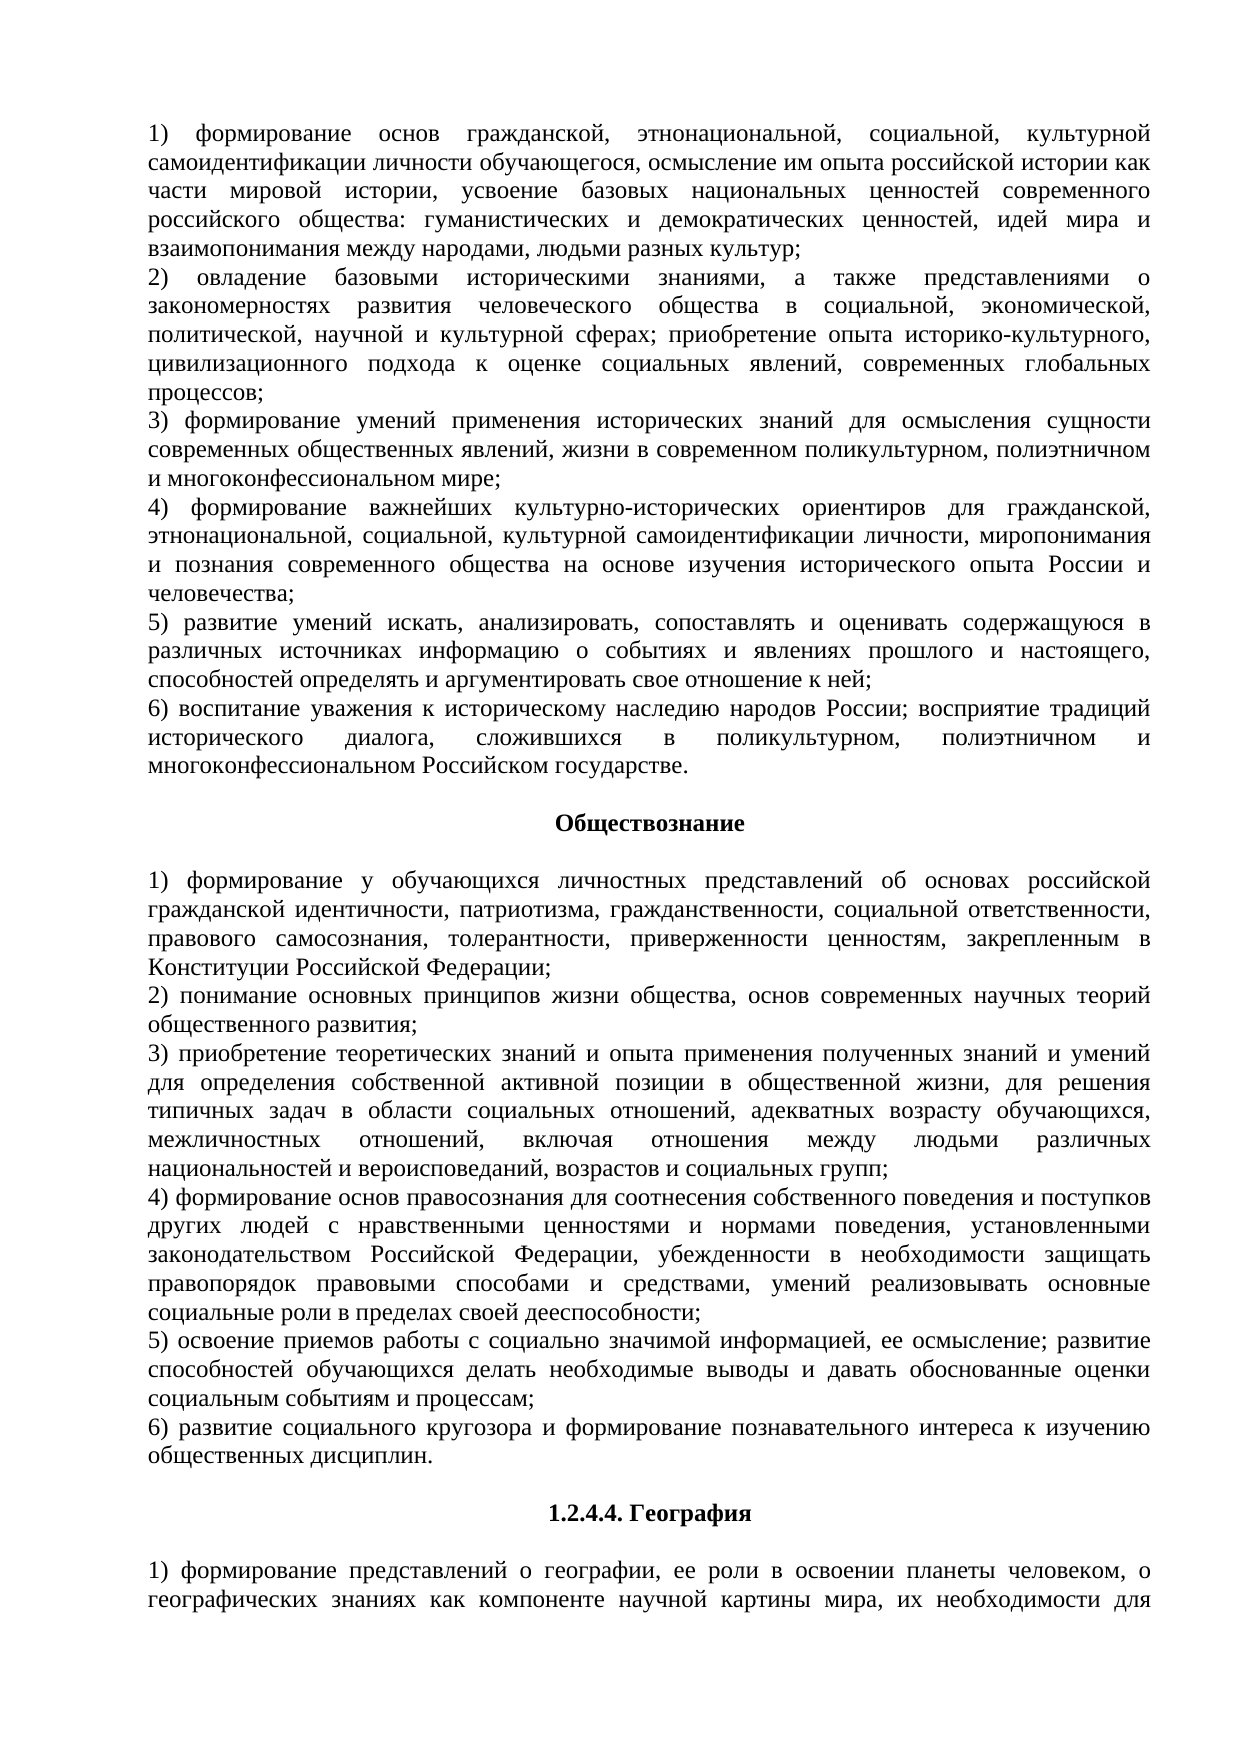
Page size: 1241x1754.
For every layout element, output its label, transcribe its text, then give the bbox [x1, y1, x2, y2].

text 4) формирование важнейших культурно-исторических ориентиров для гражданской, этнонациональной, социальной, культурной самоидентификации личности, миропонимания и познания современного общества на основе изучения исторического опыта России и человечества; [148, 492, 1152, 607]
text 3) формирование умений применения исторических знаний для осмысления сущности современных общественных явлений, жизни в современном поликультурном, полиэтничном и многоконфессиональном мире; [148, 406, 1152, 492]
text 1) формирование основ гражданской, этнонациональной, социальной, культурной самоидентификации личности обучающегося, осмысление им опыта российской истории как части мировой истории, усвоение базовых национальных ценностей современного российского общества: гуманистических и демократических ценностей, идей мира и взаимопонимания между народами, людьми разных культур; [148, 118, 1152, 262]
text 1) формирование у обучающихся личностных представлений об основах российской гражданской идентичности, патриотизма, гражданственности, социальной ответственности, правового самосознания, толерантности, приверженности ценностям, закрепленным в Конституции Российской Федерации; [148, 866, 1152, 981]
text 2) понимание основных принципов жизни общества, основ современных научных теорий общественного развития; [148, 981, 1152, 1038]
text 6) развитие социального кругозора и формирование познавательного интереса к изучению общественных дисциплин. [148, 1412, 1152, 1469]
text 2) овладение базовыми историческими знаниями, а также представлениями о закономерностях развития человеческого общества в социальной, экономической, политической, научной и культурной сферах; приобретение опыта историко-культурного, цивилизационного подхода к оценке социальных явлений, современных глобальных процессов; [148, 262, 1152, 406]
text 5) развитие умений искать, анализировать, сопоставлять и оценивать содержащуюся в различных источниках информацию о событиях и явлениях прошлого и настоящего, способностей определять и аргументировать свое отношение к ней; [148, 607, 1152, 693]
text 6) воспитание уважения к историческому наследию народов России; восприятие традиций исторического диалога, сложившихся в поликультурном, полиэтничном и многоконфессиональном Российском государстве. [148, 693, 1152, 779]
text 4) формирование основ правосознания для соотнесения собственного поведения и поступков других людей с нравственными ценностями и нормами поведения, установленными законодательством Российской Федерации, убежденности в необходимости защищать правопорядок правовыми способами и средствами, умений реализовывать основные социальные роли в пределах своей дееспособности; [148, 1182, 1152, 1326]
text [148, 1556, 1152, 1613]
text 3) приобретение теоретических знаний и опыта применения полученных знаний и умений для определения собственной активной позиции в общественной жизни, для решения типичных задач в области социальных отношений, адекватных возрасту обучающихся, межличностных отношений, включая отношения между людьми различных национальностей и вероисповеданий, возрастов и социальных групп; [148, 1038, 1152, 1182]
text Обществознание [148, 808, 1152, 837]
text 5) освоение приемов работы с социально значимой информацией, ее осмысление; развитие способностей обучающихся делать необходимые выводы и давать обоснованные оценки социальным событиям и процессам; [148, 1326, 1152, 1412]
text 1.2.4.4. География [148, 1498, 1152, 1527]
